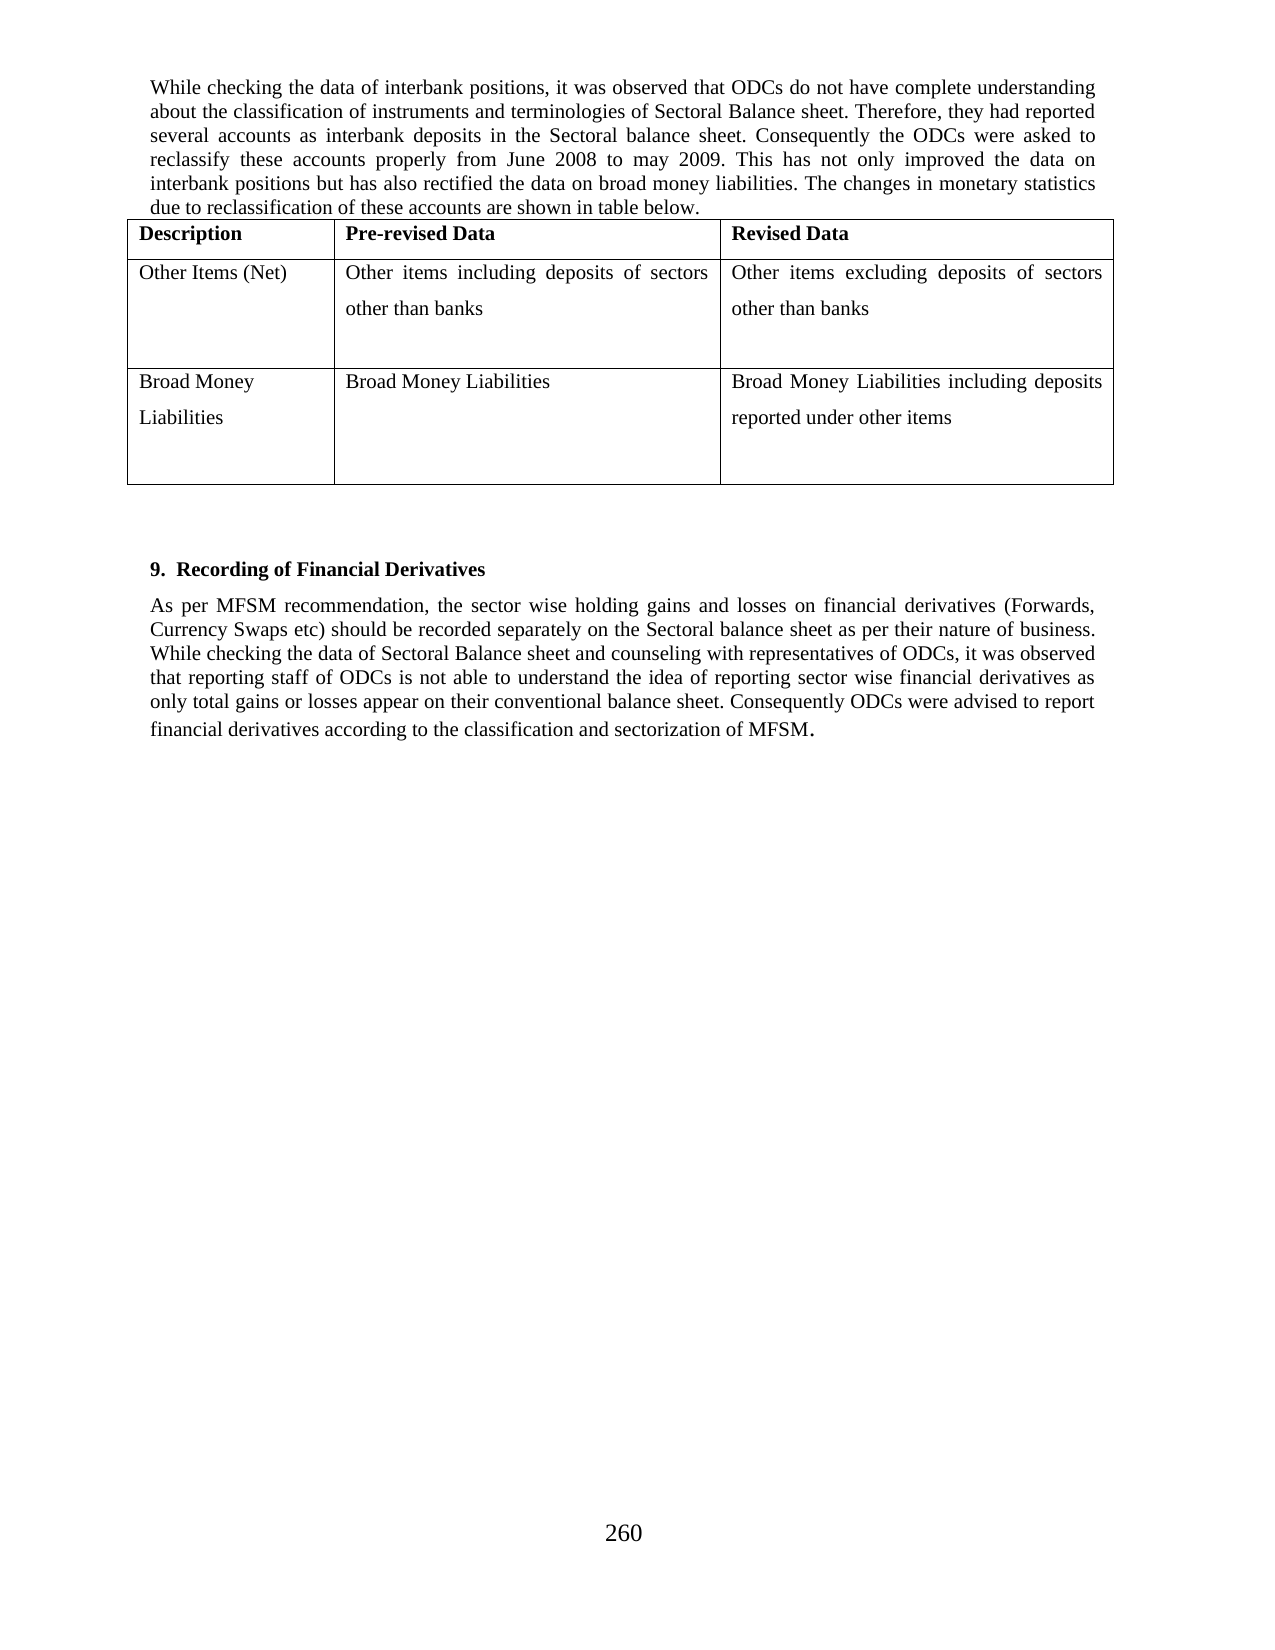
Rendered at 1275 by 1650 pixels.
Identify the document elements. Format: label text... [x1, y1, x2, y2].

text As per MFSM recommendation, the sector wise holding gains and losses on financial derivatives (Forwards, Currency Swaps etc) should be recorded separately on the Sectoral balance sheet as per their nature of business. While checking the data of Sectoral Balance sheet and counseling with representatives of ODCs, it was observed that reporting staff of ODCs is not able to understand the idea of reporting sector wise financial derivatives as only total gains or losses appear on their conventional balance sheet. Consequently ODCs were advised to report financial derivatives according to the classification and sectorization of MFSM. [150, 593, 1097, 742]
table_cell Other Items (Net) [128, 260, 334, 368]
text While checking the data of interbank positions, it was observed that ODCs do not have complete understanding about the classification of instruments and terminologies of Sectoral Balance sheet. Therefore, they had reported several accounts as interbank deposits in the Sectoral balance sheet. Consequently the ODCs were asked to reclassify these accounts properly from June 2008 to may 2009. This has not only improved the data on interbank positions but has also rectified the data on broad money liabilities. The changes in monetary statistics due to reclassification of these accounts are shown in table below. [150, 75, 1097, 219]
table_cell Broad Money Liabilities [335, 369, 720, 484]
table_header Description [128, 220, 334, 259]
text 9. Recording of Financial Derivatives [150, 557, 1097, 581]
table_cell Broad Money Liabilities [128, 369, 334, 484]
table_cell Other items including deposits of sectors other than banks [335, 260, 720, 368]
table_cell Other items excluding deposits of sectors other than banks [721, 260, 1113, 368]
table_cell Broad Money Liabilities including deposits reported under other items [721, 369, 1113, 484]
table_header Pre-revised Data [335, 220, 720, 259]
table_header Revised Data [721, 220, 1113, 259]
